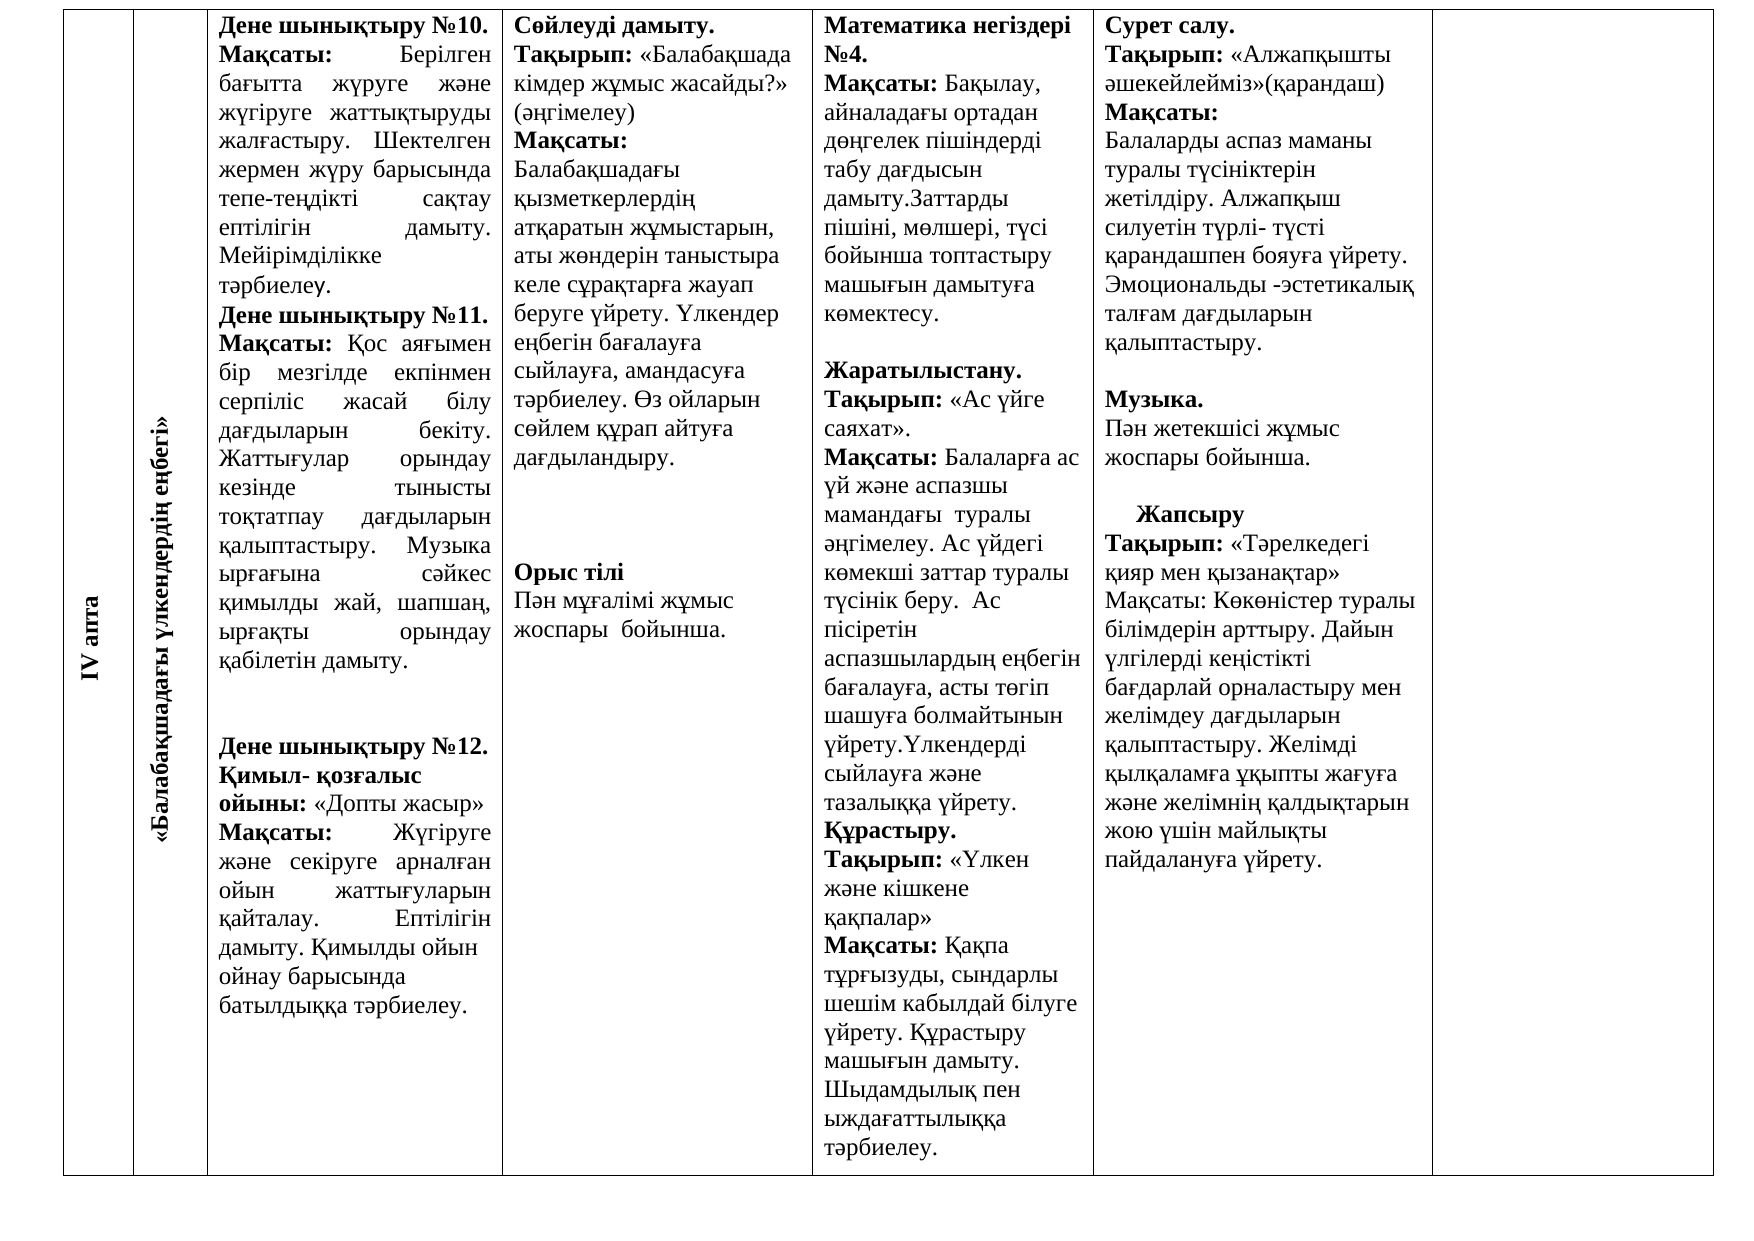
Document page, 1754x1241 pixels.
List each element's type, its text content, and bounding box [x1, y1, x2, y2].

table_header IV апта [64, 10, 133, 1174]
table_header Сөйлеуді дамыту. Тақырып: «Балабақшада кімдер жұмыс жасайды?» (әңгімелеу) Мақсаты: Балабақшадағы қызметкерлердің атқаратын жұмыстарын, аты жөндерін таныстыра келе сұрақтарға жауап беруге үйрету. Үлкендер еңбегін бағалауға сыйлауға, амандасуға тәрбиелеу. Өз ойларын сөйлем құрап айтуға дағдыландыру. Орыс тілі Пән мұғалімі жұмыс жоспары бойынша. [503, 10, 812, 1174]
table_header Математика негіздері №4. Мақсаты: Бақылау, айналадағы ортадан дөңгелек пішіндерді табу дағдысын дамыту.Заттарды пішіні, мөлшері, түсі бойынша топтастыру машығын дамытуға көмектесу. Жаратылыстану. Тақырып: «Ас үйге саяхат». Мақсаты: Балаларға ас үй және аспазшы мамандағы туралы әңгімелеу. Ас үйдегі көмекші заттар туралы түсінік беру. Ас пісіретін аспазшылардың еңбегін бағалауға, асты төгіп шашуға болмайтынын үйрету.Үлкендерді сыйлауға және тазалыққа үйрету. Құрастыру. Тақырып: «Үлкен және кішкене қақпалар» Мақсаты: Қақпа тұрғызуды, сындарлы шешім кабылдай білуге үйрету. Құрастыру машығын дамыту. Шыдамдылық пен ыждағаттылыққа тәрбиелеу. [813, 10, 1093, 1174]
table_header «Балабақшадағы үлкендердің еңбегі» [134, 10, 207, 1174]
table_header Сурет салу. Тақырып: «Алжапқышты әшекейлейміз»(қарандаш) Мақсаты: Балаларды аспаз маманы туралы түсініктерін жетілдіру. Алжапқыш силуетін түрлі- түсті қарандашпен бояуға үйрету. Эмоциональды -эстетикалық талғам дағдыларын қалыптастыру. Музыка. Пән жетекшісі жұмыс жоспары бойынша. Жапсыру Тақырып: «Тәрелкедегі қияр мен қызанақтар» Мақсаты: Көкөністер туралы білімдерін арттыру. Дайын үлгілерді кеңістікті бағдарлай орналастыру мен желімдеу дағдыларын қалыптастыру. Желімді қылқаламға ұқыпты жағуға және желімнің қалдықтарын жою үшін майлықты пайдалануға үйрету. [1094, 10, 1432, 1174]
table_header Дене шынықтыру №10. Мақсаты: Берілген бағытта жүруге және жүгіруге жаттықтыруды жалғастыру. Шектелген жермен жүру барысында тепе-теңдікті сақтау ептілігін дамыту. Мейірімділікке тәрбиелеу. Дене шынықтыру №11. Мақсаты: Қос аяғымен бір мезгілде екпінмен серпіліс жасай білу дағдыларын бекіту. Жаттығулар орындау кезінде тынысты тоқтатпау дағдыларын қалыптастыру. Музыка ырғағына сәйкес қимылды жай, шапшаң, ырғақты орындау қабілетін дамыту. Дене шынықтыру №12. Қимыл- қозғалыс ойыны: «Допты жасыр» Мақсаты: Жүгіруге және секіруге арналған ойын жаттығуларын қайталау. Ептілігін дамыту. Қимылды ойын ойнау барысында батылдыққа тәрбиелеу. [208, 10, 502, 1174]
table_header [1433, 10, 1713, 1174]
